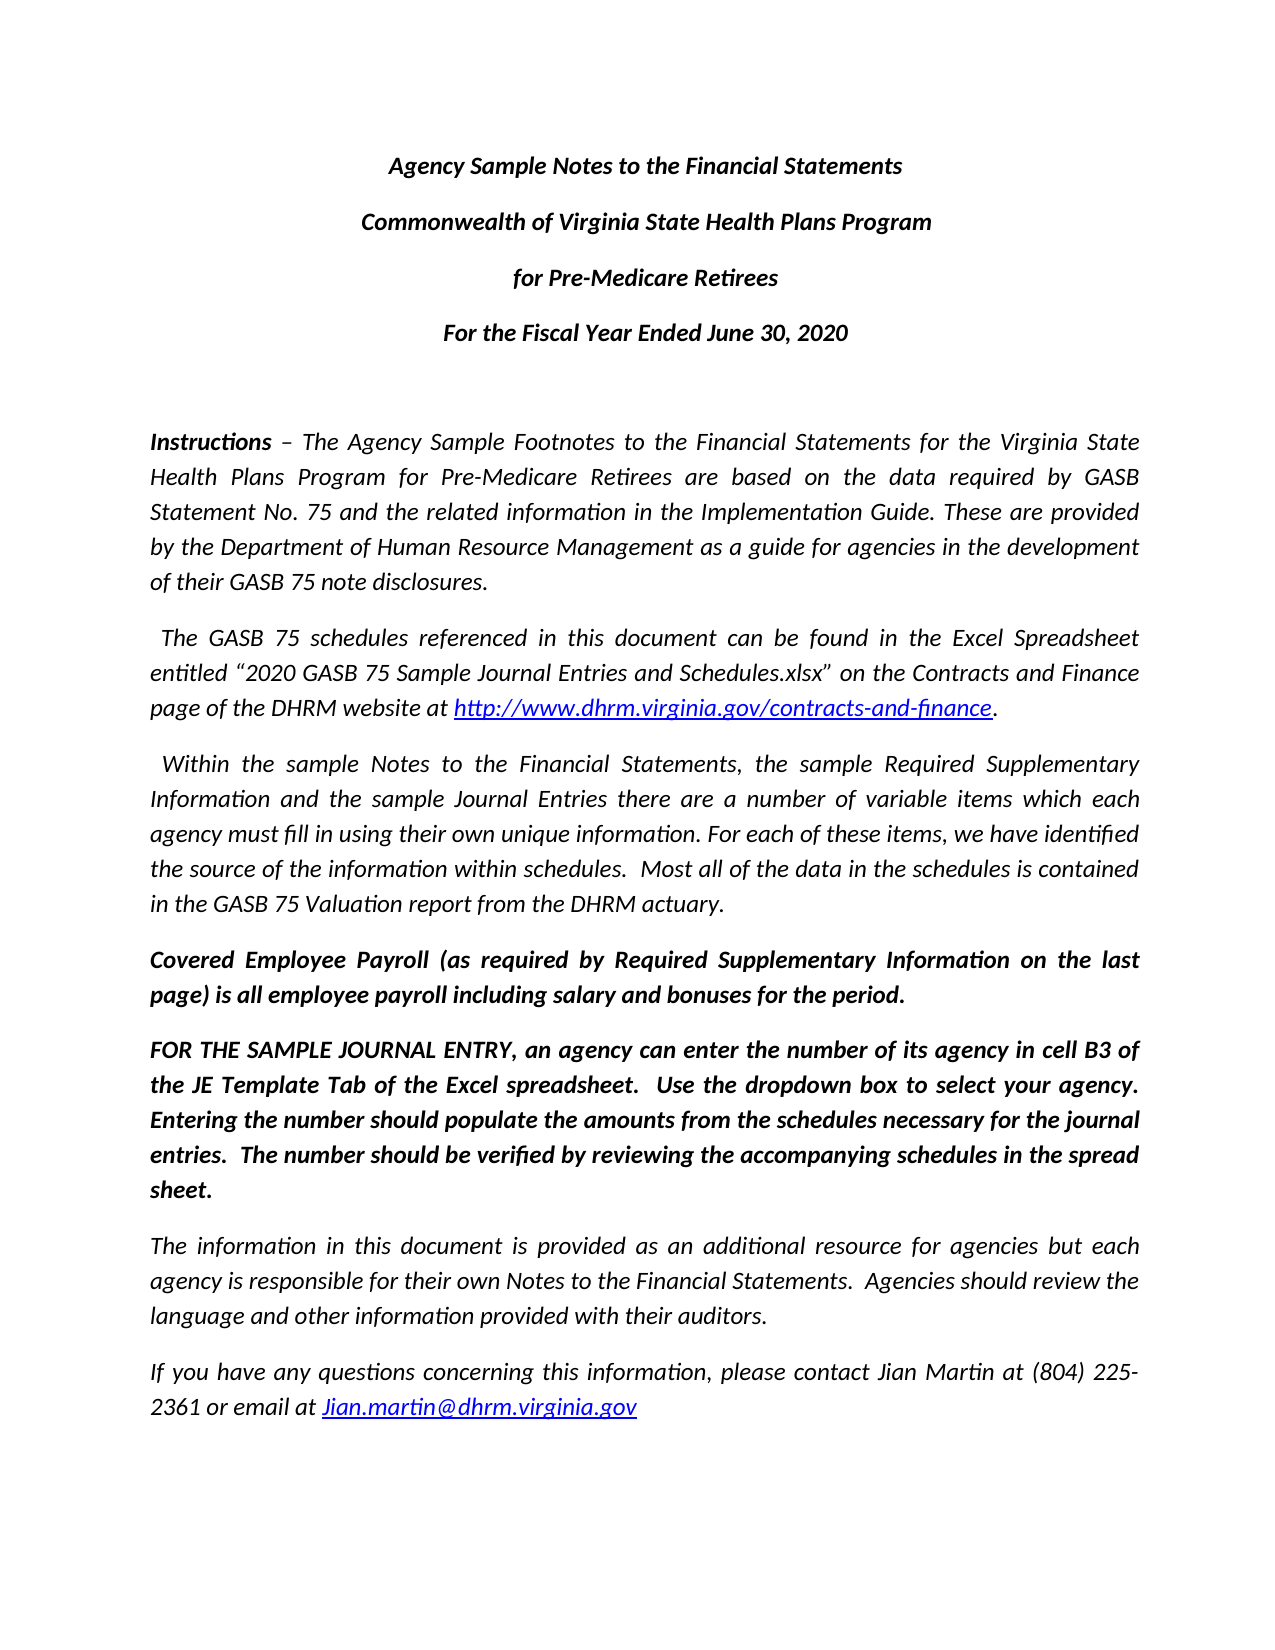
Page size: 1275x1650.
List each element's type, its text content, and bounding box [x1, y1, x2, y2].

text The GASB 75 schedules referenced in this document can be found in the Excel Spreadsheet entitled “2020 GASB 75 Sample Journal Entries and Schedules.xlsx” on the Contracts and Finance page of the DHRM website at http://www.dhrm.virginia.gov/contracts-and-finance. [150, 622, 1144, 723]
text Covered Employee Payroll (as required by Required Supplementary Information on the last page) is all employee payroll including salary and bonuses for the period. [150, 944, 1144, 1009]
text The information in this document is provided as an additional resource for agencies but each agency is responsible for their own Notes to the Financial Statements. Agencies should review the language and other information provided with their auditors. [150, 1231, 1144, 1331]
text for Pre-Medicare Retirees [150, 262, 1144, 292]
text If you have any questions concerning this information, please contact Jian Martin at (804) 225-2361 or email at Jian.martin@dhrm.virginia.gov [150, 1356, 1144, 1422]
text Within the sample Notes to the Financial Statements, the sample Required Supplementary Information and the sample Journal Entries there are a number of variable items which each agency must fill in using their own unique information. For each of these items, we have identified the source of the information within schedules. Most all of the data in the schedules is contained in the GASB 75 Valuation report from the DHRM actuary. [150, 748, 1144, 918]
text Agency Sample Notes to the Financial Statements [150, 150, 1144, 181]
text For the Fiscal Year Ended June 30, 2020 [150, 317, 1144, 348]
text FOR THE SAMPLE JOURNAL ENTRY, an agency can enter the number of its agency in cell B3 of the JE Template Tab of the Excel spreadsheet. Use the dropdown box to select your agency. Entering the number should populate the amounts from the schedules necessary for the journal entries. The number should be verified by reviewing the accompanying schedules in the spread sheet. [150, 1035, 1144, 1205]
text Commonwealth of Virginia State Health Plans Program [150, 206, 1144, 236]
text Instructions – The Agency Sample Footnotes to the Financial Statements for the Virginia State Health Plans Program for Pre-Medicare Retirees are based on the data required by GASB Statement No. 75 and the related information in the Implementation Guide. These are provided by the Department of Human Resource Management as a guide for agencies in the development of their GASB 75 note disclosures. [150, 426, 1144, 597]
